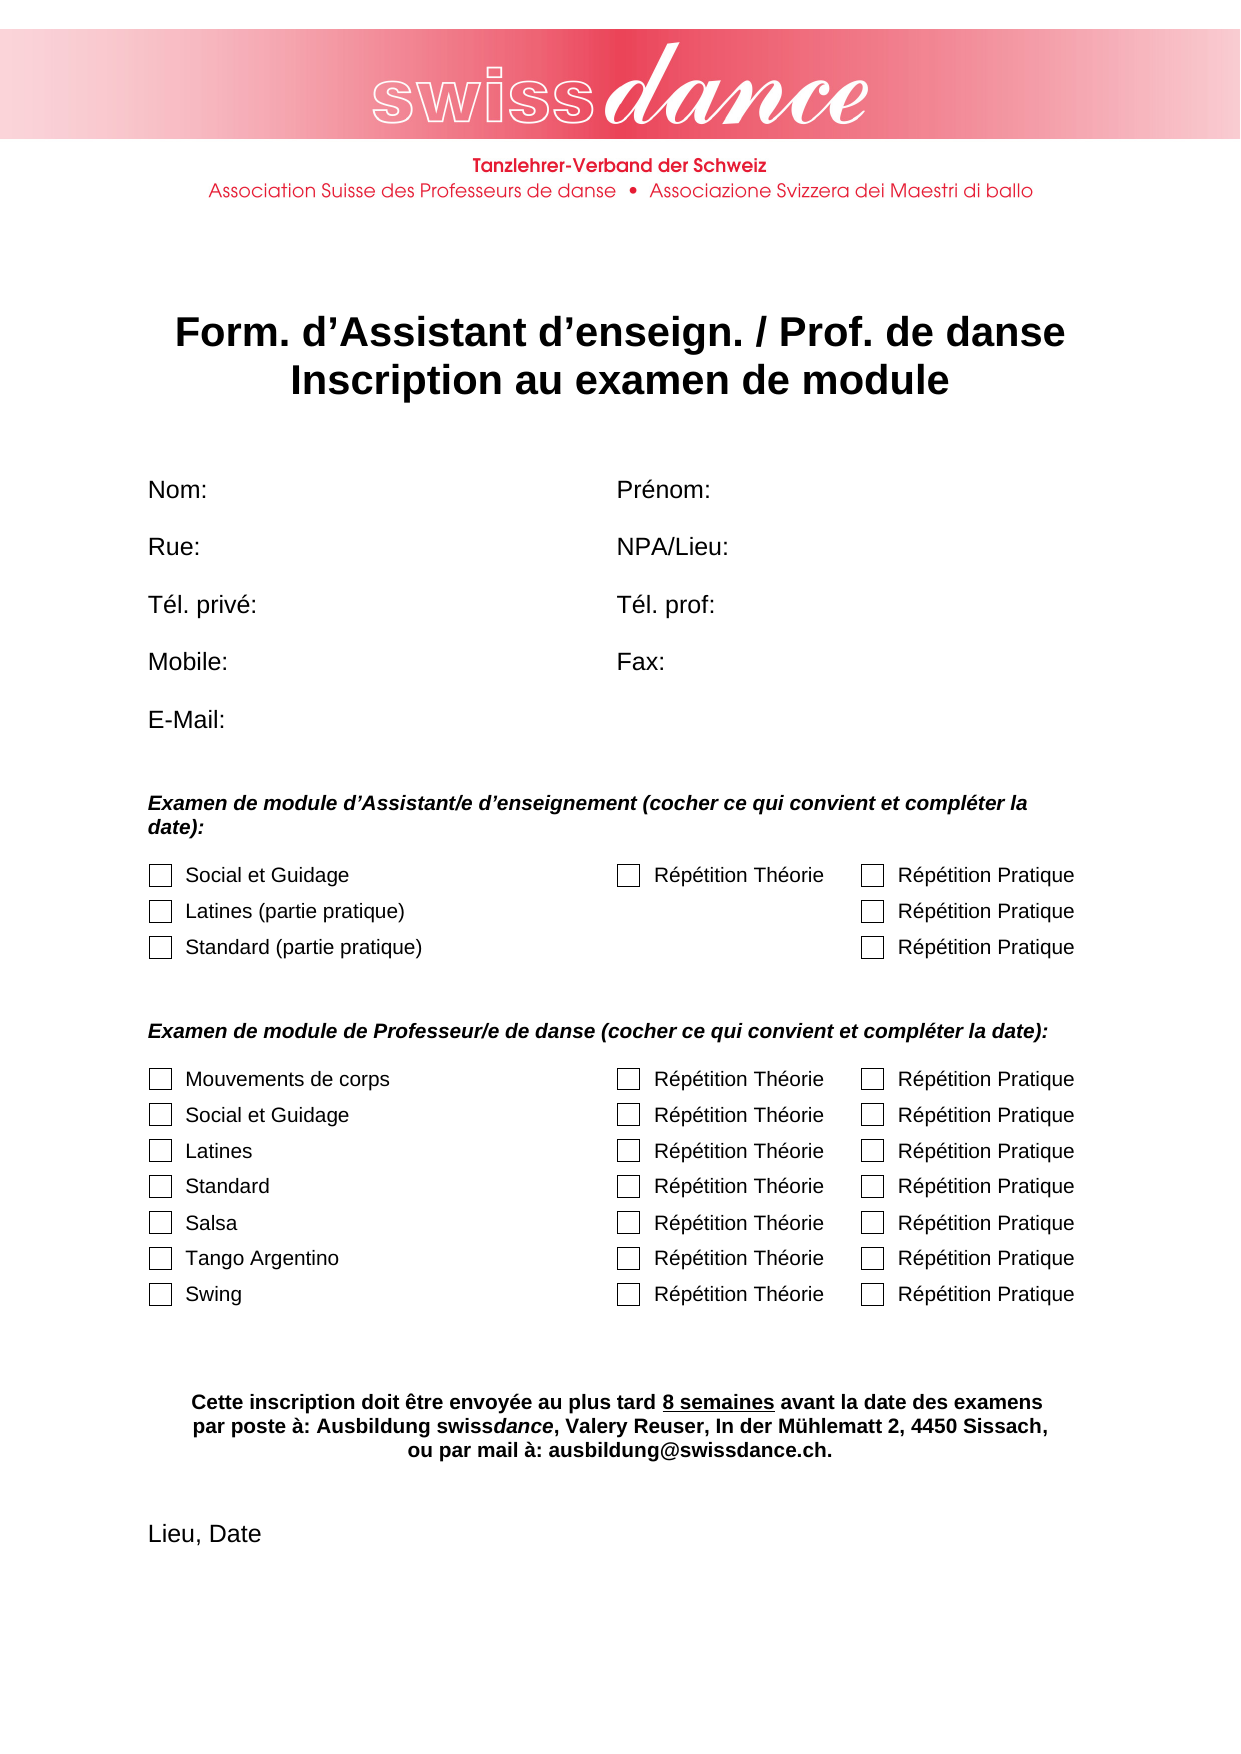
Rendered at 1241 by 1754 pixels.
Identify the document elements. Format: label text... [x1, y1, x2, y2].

text Rue: NPA/Lieu: [148, 532, 1092, 561]
text Lieu, Date [148, 1519, 1092, 1548]
picture [0, 29, 1241, 207]
text Mobile: Fax: [148, 647, 1092, 676]
text Salsa Répétition Théorie Répétition Pratique [148, 1210, 1092, 1234]
text Social et Guidage Répétition Théorie Répétition Pratique [148, 1102, 1092, 1126]
text Latines Répétition Théorie Répétition Pratique [148, 1138, 1092, 1162]
title Form. d’Assistant d’enseign. / Prof. de danse [148, 307, 1093, 355]
text Examen de module de Professeur/e de danse (cocher ce qui convient et compléter la date): [148, 1019, 1092, 1043]
text Standard (partie pratique) Répétition Pratique [148, 935, 1092, 959]
text Standard Répétition Théorie Répétition Pratique [148, 1174, 1092, 1198]
title Inscription au examen de module [148, 355, 1092, 403]
text Tél. privé: Tél. prof: [148, 590, 1092, 618]
text Latines (partie pratique) Répétition Pratique [148, 899, 1092, 923]
text Tango Argentino Répétition Théorie Répétition Pratique [148, 1246, 1092, 1270]
text Mouvements de corps Répétition Théorie Répétition Pratique [148, 1067, 1092, 1091]
text Social et Guidage Répétition Théorie Répétition Pratique [148, 863, 1092, 887]
subtitle Cette inscription doit être envoyée au plus tard 8 semaines avant la date des examens par poste à: Ausbildung swissdance, Valery Reuser, In der Mühlematt 2, 4450 Sissach, ou par mail à: ausbildung@swissdance.ch. [148, 1390, 1092, 1462]
text Swing Répétition Théorie Répétition Pratique [148, 1282, 1092, 1306]
text E-Mail: [148, 705, 1092, 733]
text Examen de module d’Assistant/e d’enseignement (cocher ce qui convient et compléter la date): [148, 791, 1092, 839]
text Nom: Prénom: [148, 475, 1092, 503]
